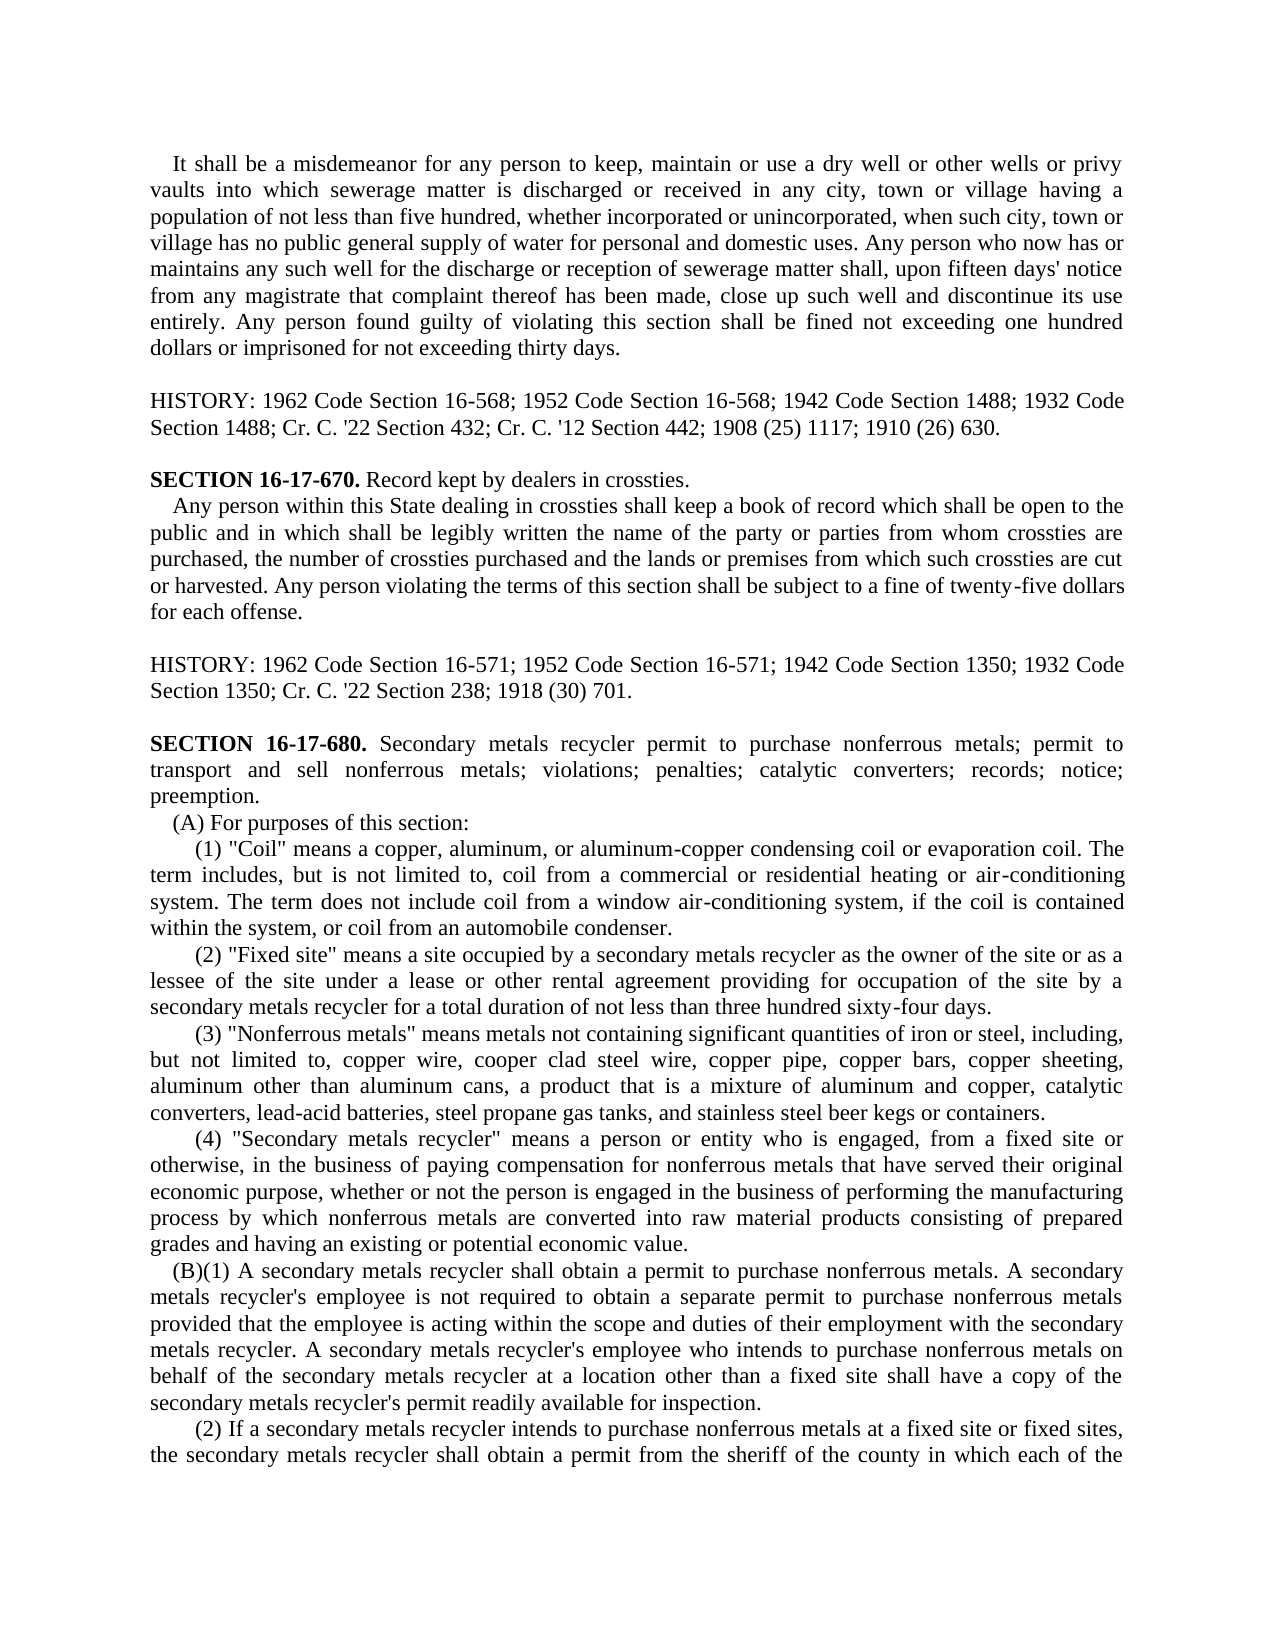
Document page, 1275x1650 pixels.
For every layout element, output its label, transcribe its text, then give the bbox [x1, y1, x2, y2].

text HISTORY: 1962 Code Section 16-568; 1952 Code Section 16-568; 1942 Code Section 1488; 1932 Code Section 1488; Cr. C. '22 Section 432; Cr. C. '12 Section 442; 1908 (25) 1117; 1910 (26) 630. [150, 387, 1125, 440]
text SECTION 16-17-680. Secondary metals recycler permit to purchase nonferrous metals; permit to transport and sell nonferrous metals; violations; penalties; catalytic converters; records; notice; preemption. [150, 730, 1125, 809]
text HISTORY: 1962 Code Section 16-571; 1952 Code Section 16-571; 1942 Code Section 1350; 1932 Code Section 1350; Cr. C. '22 Section 238; 1918 (30) 701. [150, 651, 1125, 703]
text (1) "Coil" means a copper, aluminum, or aluminum-copper condensing coil or evaporation coil. The term includes, but is not limited to, coil from a commercial or residential heating or air-conditioning system. The term does not include coil from a window air-conditioning system, if the coil is contained within the system, or coil from an automobile condenser. [150, 835, 1125, 941]
text SECTION 16-17-670. Record kept by dealers in crossties. [150, 466, 1125, 493]
text (A) For purposes of this section: [150, 809, 1125, 835]
text (3) "Nonferrous metals" means metals not containing significant quantities of iron or steel, including, but not limited to, copper wire, cooper clad steel wire, copper pipe, copper bars, copper sheeting, aluminum other than aluminum cans, a product that is a mixture of aluminum and copper, catalytic converters, lead-acid batteries, steel propane gas tanks, and stainless steel beer kegs or containers. [150, 1020, 1125, 1125]
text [150, 1415, 1125, 1468]
text (4) "Secondary metals recycler" means a person or entity who is engaged, from a fixed site or otherwise, in the business of paying compensation for nonferrous metals that have served their original economic purpose, whether or not the person is engaged in the business of performing the manufacturing process by which nonferrous metals are converted into raw material products consisting of prepared grades and having an existing or potential economic value. [150, 1125, 1125, 1257]
text (2) "Fixed site" means a site occupied by a secondary metals recycler as the owner of the site or as a lessee of the site under a lease or other rental agreement providing for occupation of the site by a secondary metals recycler for a total duration of not less than three hundred sixty-four days. [150, 941, 1125, 1020]
text It shall be a misdemeanor for any person to keep, maintain or use a dry well or other wells or privy vaults into which sewerage matter is discharged or received in any city, town or village having a population of not less than five hundred, whether incorporated or unincorporated, when such city, town or village has no public general supply of water for personal and domestic uses. Any person who now has or maintains any such well for the discharge or reception of sewerage matter shall, upon fifteen days' notice from any magistrate that complaint thereof has been made, close up such well and discontinue its use entirely. Any person found guilty of violating this section shall be fined not exceeding one hundred dollars or imprisoned for not exceeding thirty days. [150, 150, 1125, 361]
text (B)(1) A secondary metals recycler shall obtain a permit to purchase nonferrous metals. A secondary metals recycler's employee is not required to obtain a separate permit to purchase nonferrous metals provided that the employee is acting within the scope and duties of their employment with the secondary metals recycler. A secondary metals recycler's employee who intends to purchase nonferrous metals on behalf of the secondary metals recycler at a location other than a fixed site shall have a copy of the secondary metals recycler's permit readily available for inspection. [150, 1257, 1125, 1415]
text Any person within this State dealing in crossties shall keep a book of record which shall be open to the public and in which shall be legibly written the name of the party or parties from whom crossties are purchased, the number of crossties purchased and the lands or premises from which such crossties are cut or harvested. Any person violating the terms of this section shall be subject to a fine of twenty-five dollars for each offense. [150, 493, 1125, 624]
